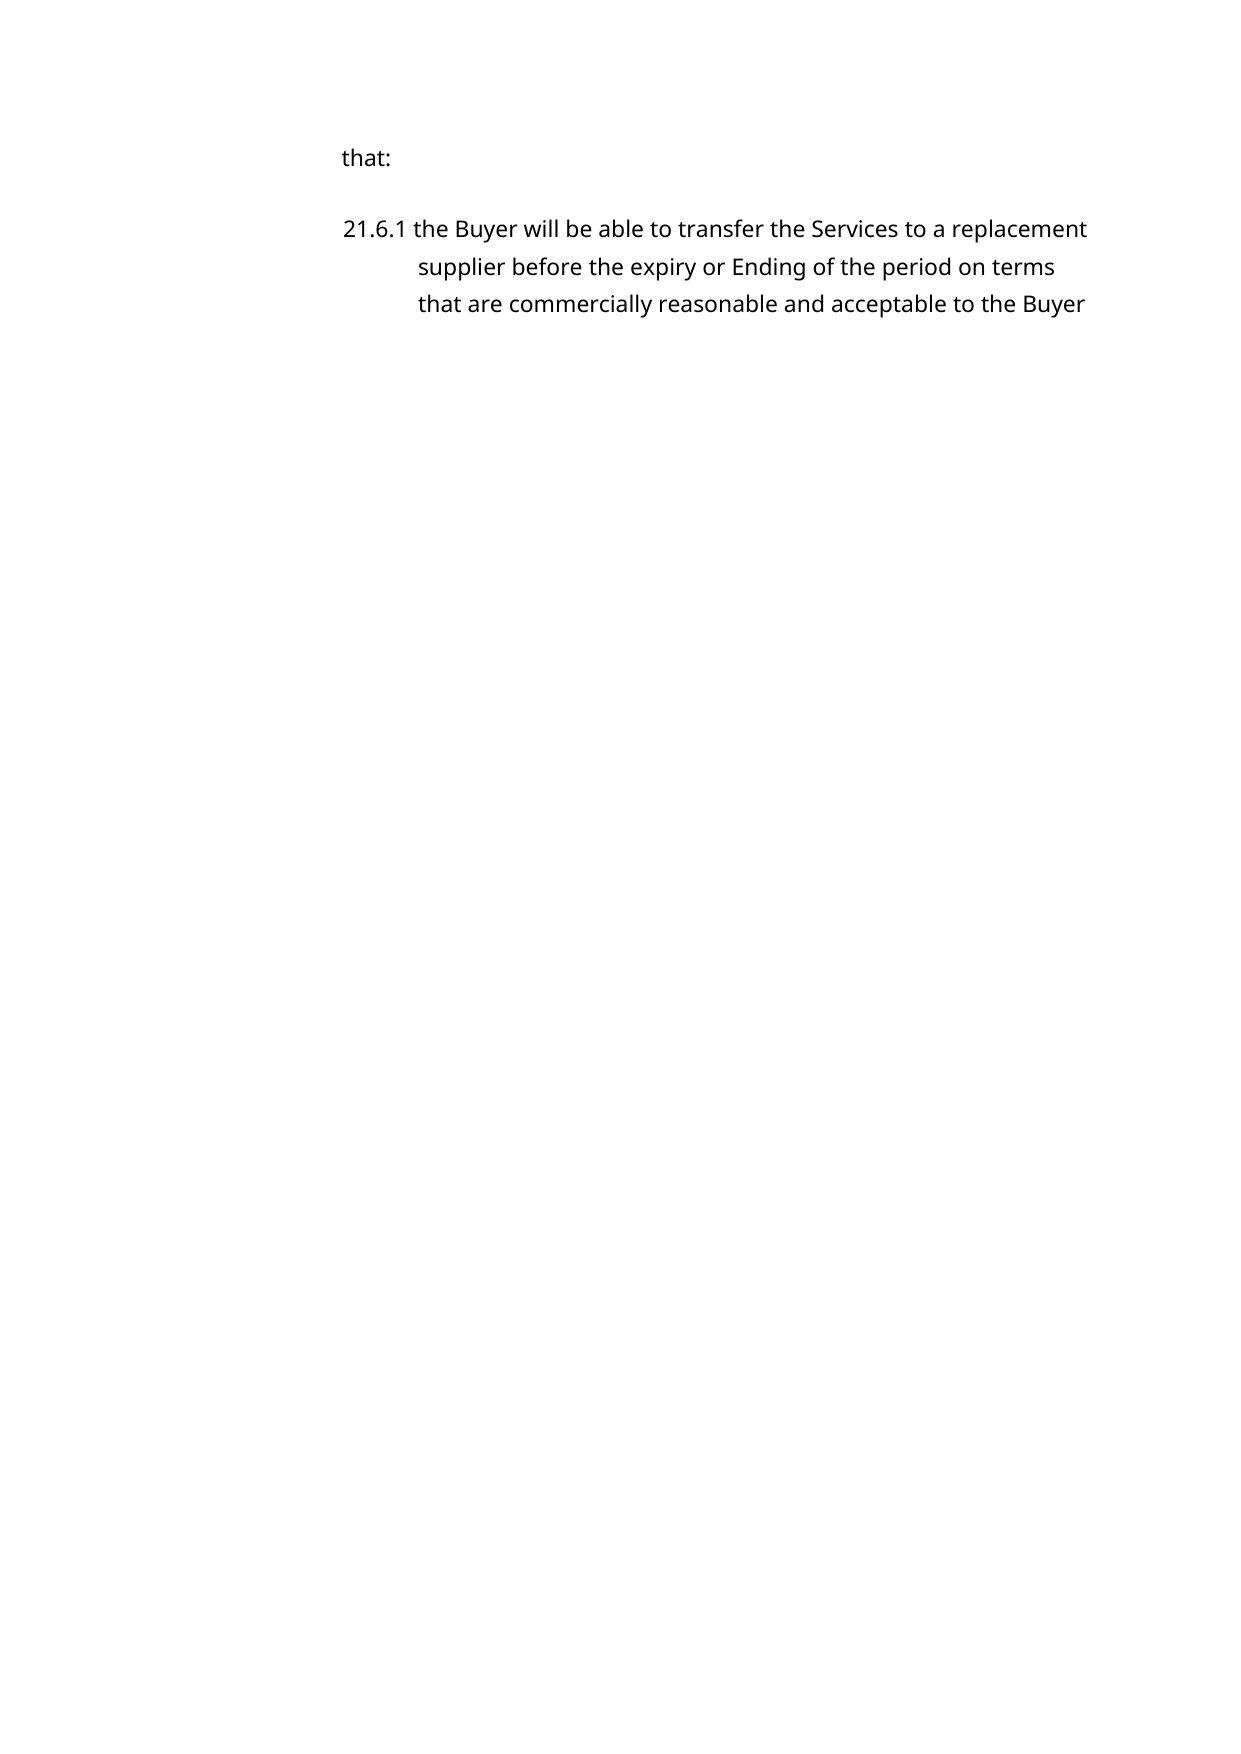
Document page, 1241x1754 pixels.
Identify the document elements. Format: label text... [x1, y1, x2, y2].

list the Buyer will be able to transfer the Services to a replacement supplier before the expiry or Ending of the period on terms that are commercially reasonable and acceptable to the Buyer [343, 213, 1094, 319]
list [266, 142, 1098, 173]
